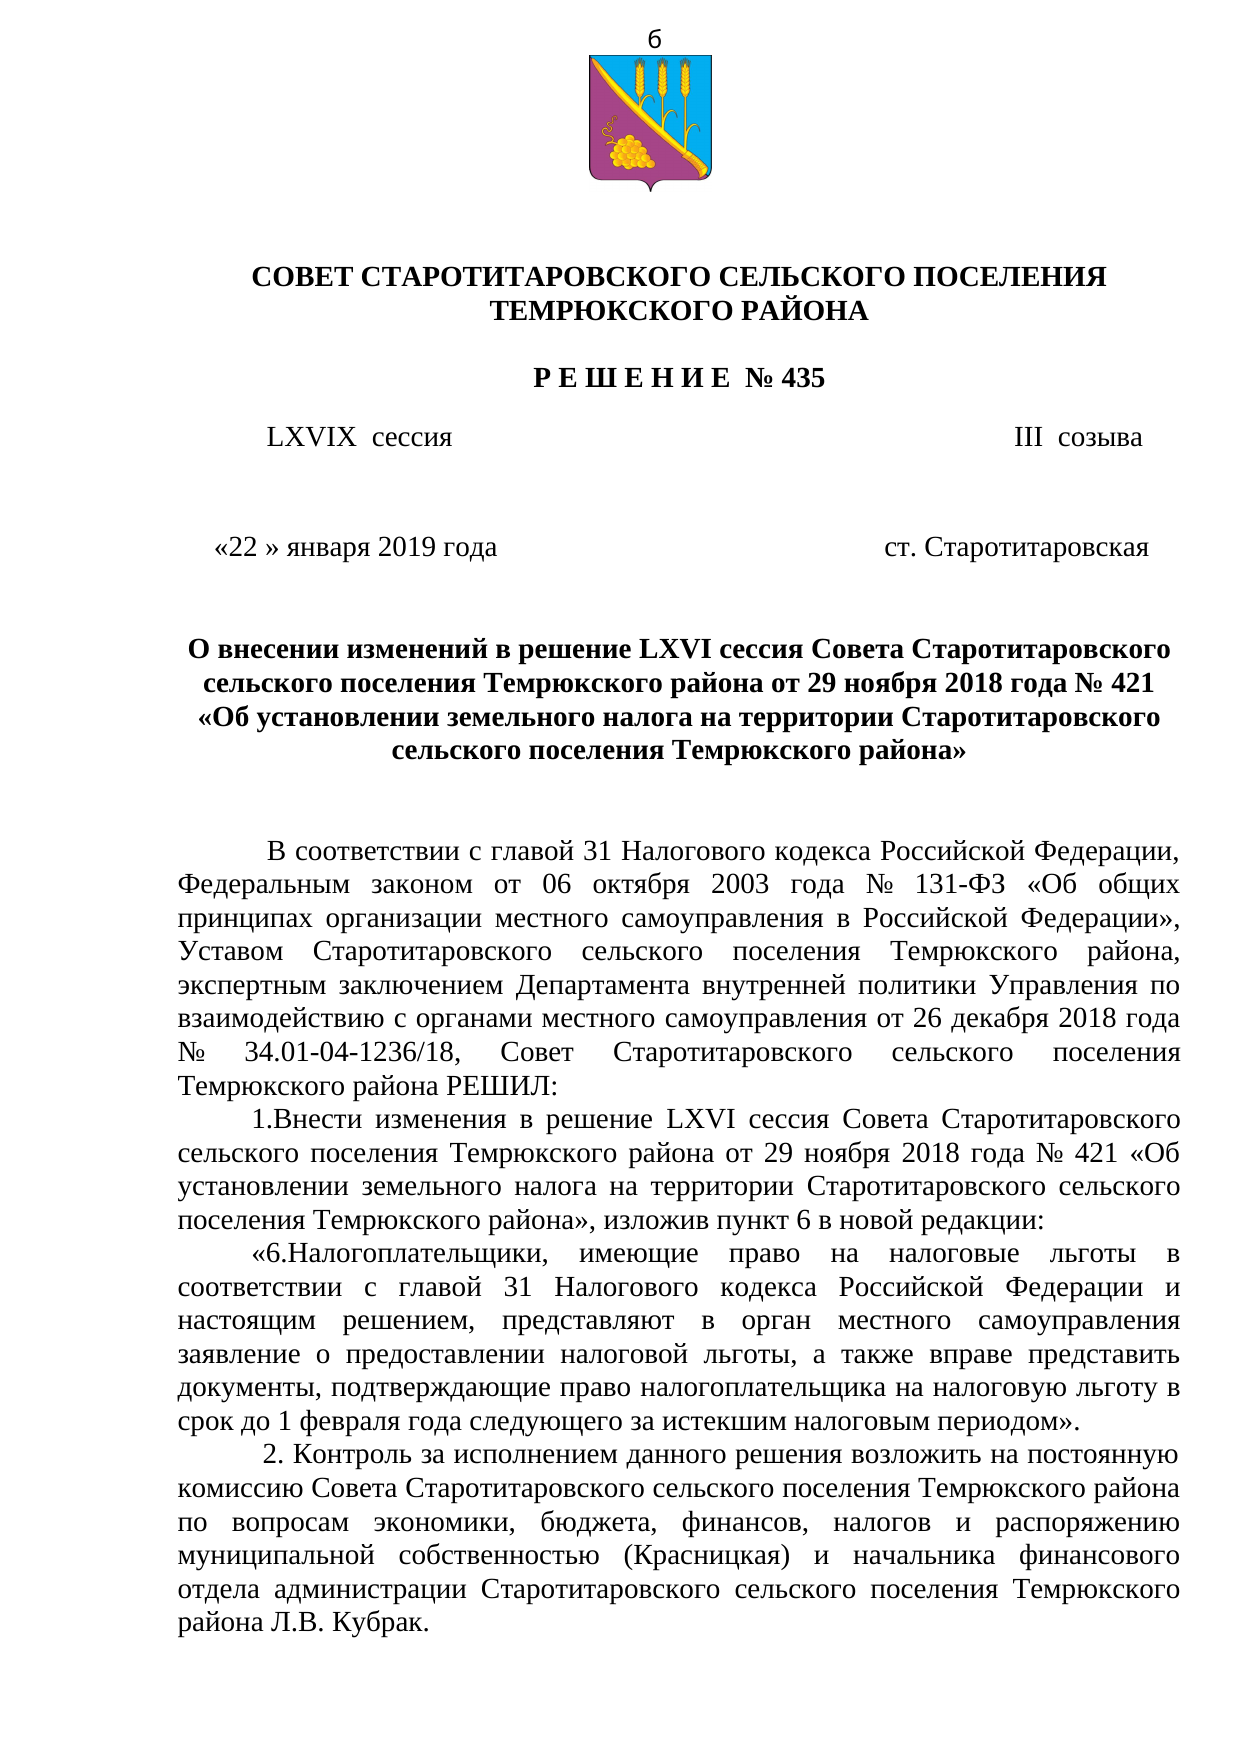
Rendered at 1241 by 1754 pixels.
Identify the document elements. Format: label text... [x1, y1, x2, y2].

text LXVIX сессия III созыва [177, 419, 1181, 453]
text В соответствии с главой 31 Налогового кодекса Российской Федерации, Федеральным законом от 06 октября 2003 года № 131-ФЗ «Об общих принципах организации местного самоуправления в Российской Федерации», Уставом Старотитаровского сельского поселения Темрюкского района, экспертным заключением Департамента внутренней политики Управления по взаимодействию с органами местного самоуправления от 26 декабря 2018 года № 34.01-04-1236/18, Совет Старотитаровского сельского поселения Темрюкского района РЕШИЛ: [177, 833, 1181, 1101]
picture [589, 58, 712, 192]
text 2. Контроль за исполнением данного решения возложить на постоянную комиссию Совета Старотитаровского сельского поселения Темрюкского района по вопросам экономики, бюджета, финансов, налогов и распоряжению муниципальной собственностью (Красницкая) и начальника финансового отдела администрации Старотитаровского сельского поселения Темрюкского района Л.В. Кубрак. [177, 1437, 1181, 1638]
text О внесении изменений в решение LXVI сессия Совета Старотитаровского сельского поселения Темрюкского района от 29 ноября 2018 года № 421 «Об установлении земельного налога на территории Старотитаровского сельского поселения Темрюкского района» [177, 632, 1181, 766]
text Р Е Ш Е Н И Е № 435 [177, 360, 1181, 393]
text ТЕМРЮКСКОГО РАЙОНА [177, 293, 1181, 326]
text СОВЕТ СТАРОТИТАРОВСКОГО СЕЛЬСКОГО ПОСЕЛЕНИЯ [177, 259, 1181, 293]
text 1.Внести изменения в решение LXVI сессия Совета Старотитаровского сельского поселения Темрюкского района от 29 ноября 2018 года № 421 «Об установлении земельного налога на территории Старотитаровского сельского поселения Темрюкского района», изложив пункт 6 в новой редакции: [177, 1101, 1181, 1235]
text «22 » января 2019 года ст. Старотитаровская [177, 529, 1181, 563]
text «6.Налогоплательщики, имеющие право на налоговые льготы в соответствии с главой 31 Налогового кодекса Российской Федерации и настоящим решением, представляют в орган местного самоуправления заявление о предоставлении налоговой льготы, а также вправе представить документы, подтверждающие право налогоплательщика на налоговую льготу в срок до 1 февраля года следующего за истекшим налоговым периодом». [177, 1235, 1181, 1437]
